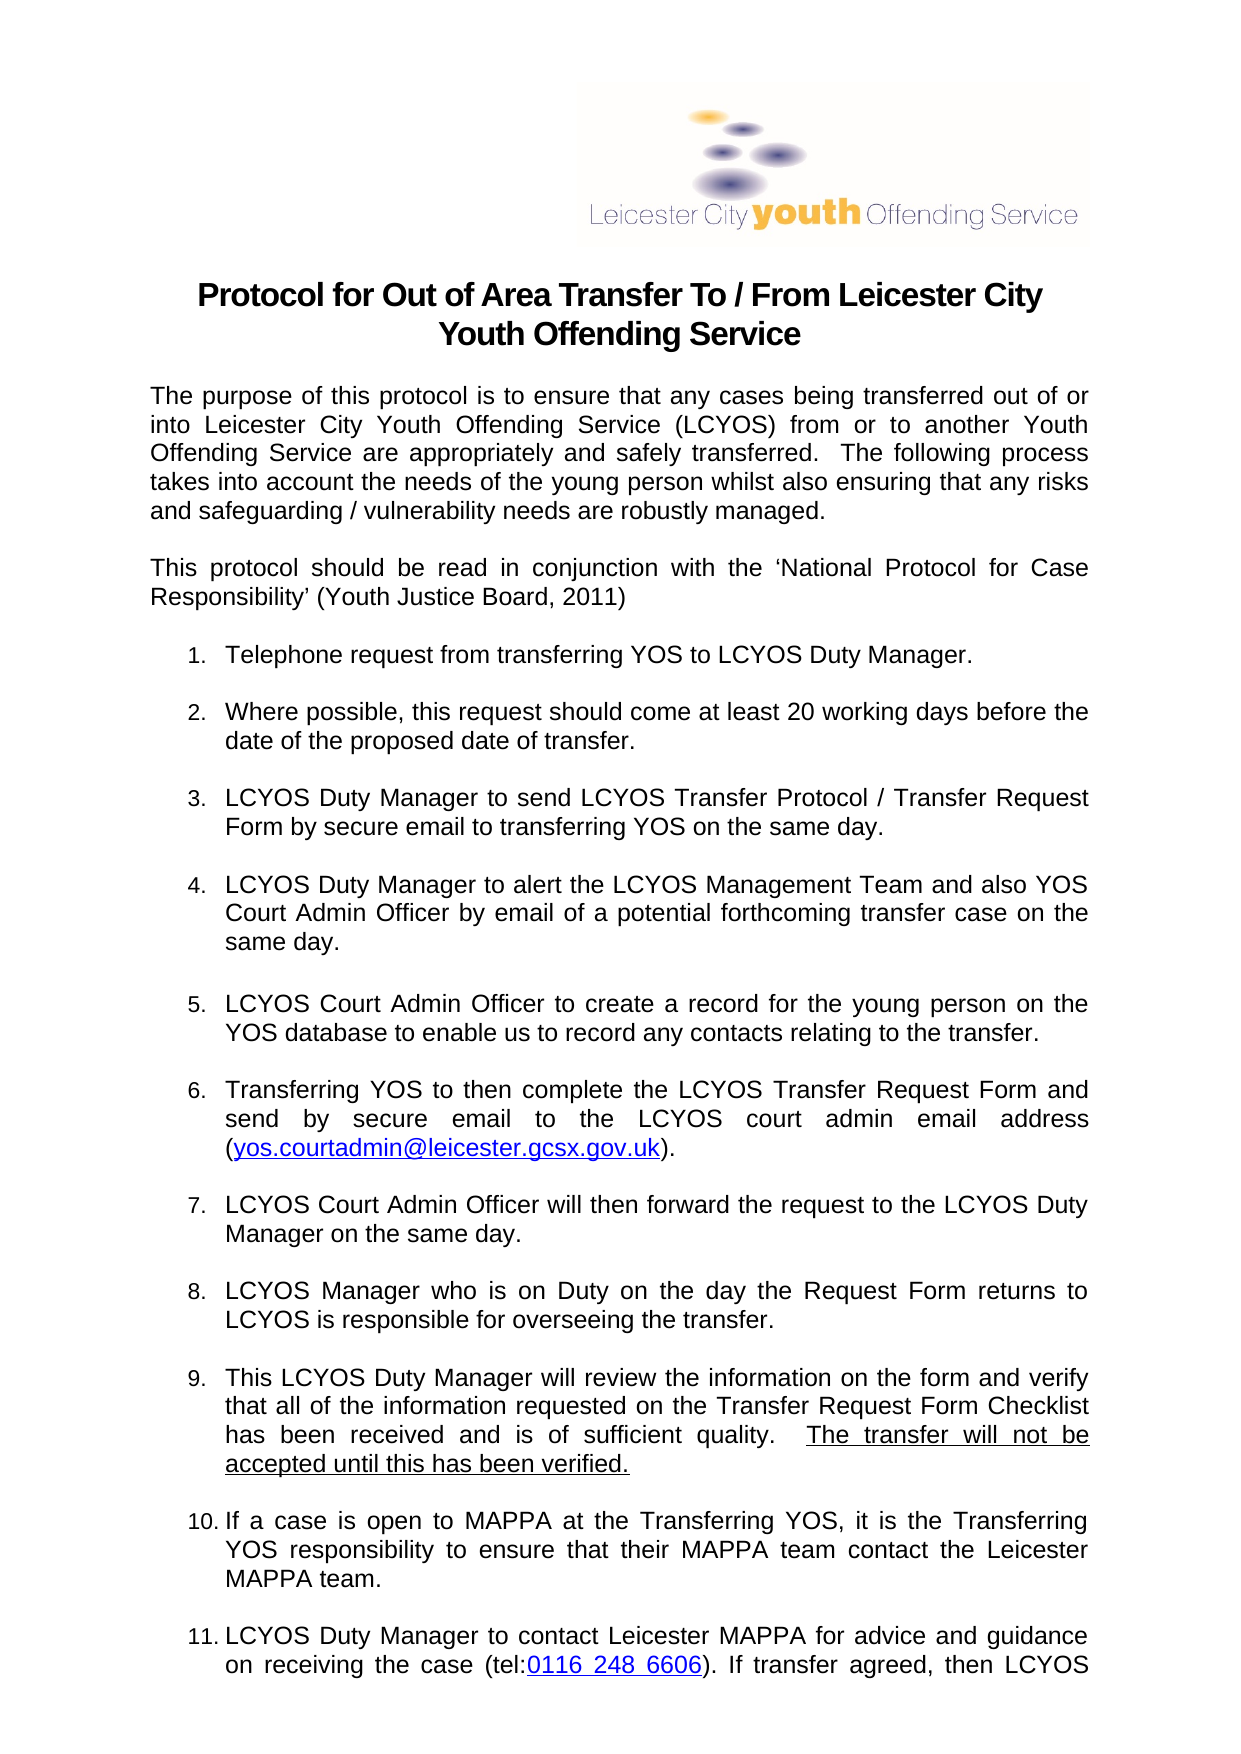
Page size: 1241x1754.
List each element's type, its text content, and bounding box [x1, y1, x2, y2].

list LCYOS Duty Manager to alert the LCYOS Management Team and also YOS Court Admin Officer by email of a potential forthcoming transfer case on the same day. [187, 869, 1090, 956]
text This protocol should be read in conjunction with the ‘National Protocol for Case Responsibility’ (Youth Justice Board, 2011) [150, 553, 1090, 611]
text The purpose of this protocol is to ensure that any cases being transferred out of or into Leicester City Youth Offending Service (LCYOS) from or to another Youth Offending Service are appropriately and safely transferred. The following process takes into account the needs of the young person whilst also ensuring that any risks and safeguarding / vulnerability needs are robustly managed. [150, 381, 1090, 524]
list This LCYOS Duty Manager will review the information on the form and verify that all of the information requested on the Transfer Request Form Checklist has been received and is of sufficient quality. The transfer will not be accepted until this has been verified. [187, 1363, 1090, 1478]
list Telephone request from transferring YOS to LCYOS Duty Manager. [187, 639, 1090, 668]
list Transferring YOS to then complete the LCYOS Transfer Request Form and send by secure email to the LCYOS court admin email address (yos.courtadmin@leicester.gcsx.gov.uk). [187, 1075, 1090, 1161]
title Protocol for Out of Area Transfer To / From Leicester City Youth Offending Service [150, 275, 1090, 352]
list LCYOS Court Admin Officer to create a record for the young person on the YOS database to enable us to record any contacts relating to the transfer. [187, 989, 1090, 1046]
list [187, 1621, 1090, 1679]
list LCYOS Manager who is on Duty on the day the Request Form returns to LCYOS is responsible for overseeing the transfer. [187, 1276, 1090, 1334]
picture [576, 82, 1091, 247]
list LCYOS Court Admin Officer will then forward the request to the LCYOS Duty Manager on the same day. [187, 1190, 1090, 1248]
list If a case is open to MAPPA at the Transferring YOS, it is the Transferring YOS responsibility to ensure that their MAPPA team contact the Leicester MAPPA team. [187, 1506, 1090, 1593]
list LCYOS Duty Manager to send LCYOS Transfer Protocol / Transfer Request Form by secure email to transferring YOS on the same day. [187, 783, 1090, 841]
list Where possible, this request should come at least 20 working days before the date of the proposed date of transfer. [187, 697, 1090, 754]
